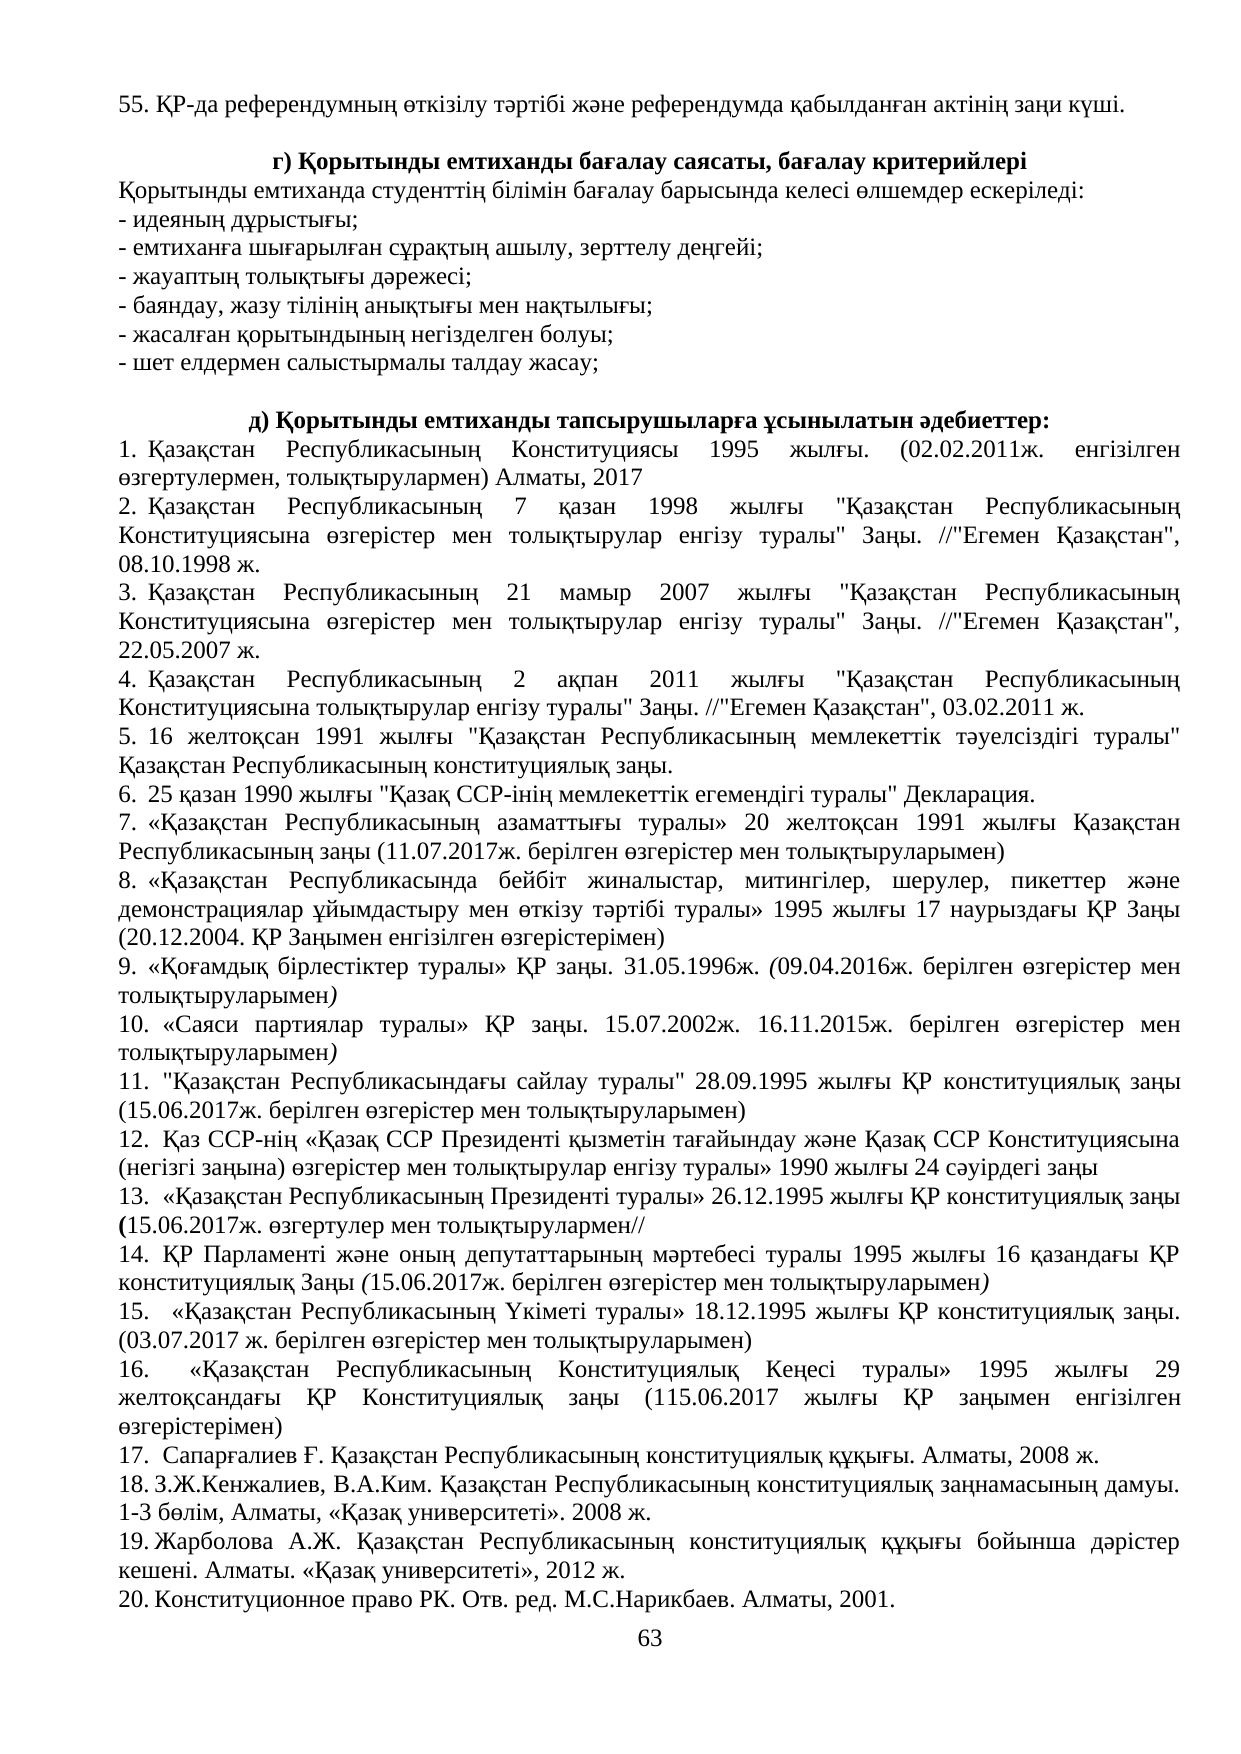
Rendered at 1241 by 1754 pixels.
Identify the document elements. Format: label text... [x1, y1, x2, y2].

list Сапарғалиев Ғ. Қазақстан Республикасының конституциялық құқығы. Алматы, 2008 ж. [118, 1440, 1181, 1469]
text г) Қорытынды емтиханды бағалау саясаты, бағалау критерийлері [118, 146, 1181, 175]
list «Қоғамдық бiрлестiктер туралы» ҚР заңы. 31.05.1996ж. (09.04.2016ж. берілген өзгерістер мен толықтыруларымен) [118, 951, 1181, 1009]
list «Қазақстан Республикасының Конституциялық Кеңесi туралы» 1995 жылғы 29 желтоқсандағы ҚР Конституциялық заңы (115.06.2017 жылғы ҚР заңымен енгізілген өзгерістерімен) [118, 1354, 1181, 1440]
list «Қазақстан Республикасының азаматтығы туралы» 20 желтоқсан 1991 жылғы Қазақстан Республикасының заңы (11.07.2017ж. берілген өзгерістер мен толықтыруларымен) [118, 807, 1181, 865]
text 55. ҚР-да референдумның өткізілу тәртібі және референдумда қабылданған актінің заңи күші. [118, 89, 1181, 117]
list Қаз ССР-нiң «Қазақ ССР Президентi қызметiн тағайындау және Қазақ ССР Конституциясына (негiзгi заңына) өзгерiстер мен толықтырулар енгiзу туралы» 1990 жылғы 24 сәуiрдегi заңы [118, 1124, 1181, 1181]
list «Қазақстан Республикасында бейбiт жиналыстар, митингiлер, шерулер, пикеттер және демонстрациялар ұйымдастыру мен өткiзу тәртiбi туралы» 1995 жылғы 17 наурыздағы ҚР Заңы (20.12.2004. ҚР Заңымен енгізілген өзгерістерімен) [118, 865, 1181, 951]
list Конституционное право РК. Отв. ред. М.С.Нарикбаев. Алматы, 2001. [118, 1584, 1181, 1612]
list 25 қазан 1990 жылғы "Қазақ ССР-iнiң мемлекеттiк егемендiгi туралы" Декларация. [118, 779, 1181, 807]
list «Саяси партиялар туралы» ҚР заңы. 15.07.2002ж. 16.11.2015ж. берілген өзгерістер мен толықтыруларымен) [118, 1009, 1181, 1066]
list Қазақстан Республикасының Конституциясы 1995 жылғы. (02.02.2011ж. енгізілген өзгертулермен, толықтырулармен) Алматы, 2017 [118, 434, 1181, 491]
list ҚР Парламентi және оның депутаттарының мәртебесi туралы 1995 жылғы 16 қазандағы ҚР конституциялық Заңы (15.06.2017ж. берілген өзгерістер мен толықтыруларымен) [118, 1239, 1181, 1296]
list Қазақстан Республикасының 21 мамыр 2007 жылғы "Қазақстан Республикасының Конституциясына өзгерiстер мен толықтырулар енгiзу туралы" Заңы. //"Егемен Қазақстан", 22.05.2007 ж. [118, 577, 1181, 664]
text - жауаптың толықтығы дәрежесі; [118, 261, 1181, 290]
text Қорытынды емтиханда студенттің білімін бағалау барысында келесі өлшемдер ескеріледі: [118, 175, 1181, 204]
list З.Ж.Кенжалиев, В.А.Ким. Қазақстан Республикасының конституциялық заңнамасының дамуы. 1-3 бөлім, Алматы, «Қазақ университеті». 2008 ж. [118, 1469, 1181, 1526]
list «Қазақстан Республикасының Президентi туралы» 26.12.1995 жылғы ҚР конституциялық заңы (15.06.2017ж. өзгертулер мен толықтырулармен// [118, 1181, 1181, 1239]
list Қазақстан Республикасының 7 қазан 1998 жылғы "Қазақстан Республикасының Конституциясына өзгерiстер мен толықтырулар енгiзу туралы" Заңы. //"Егемен Қазақстан", 08.10.1998 ж. [118, 491, 1181, 577]
text - баяндау, жазу тілінің анықтығы мен нақтылығы; [118, 290, 1181, 319]
list 16 желтоқсан 1991 жылғы "Қазақстан Республикасының мемлекеттiк тәуелсiздiгi туралы" Қазақстан Республикасының конституциялық заңы. [118, 721, 1181, 779]
list «Қазақстан Республикасының Үкiметi туралы» 18.12.1995 жылғы ҚР конституциялық заңы. (03.07.2017 ж. берілген өзгерістер мен толықтыруларымен) [118, 1296, 1181, 1354]
text - идеяның дұрыстығы; [118, 204, 1181, 232]
text - емтиханға шығарылған сұрақтың ашылу, зерттелу деңгейі; [118, 232, 1181, 261]
text д) Қорытынды емтиханды тапсырушыларға ұсынылатын әдебиеттер: [118, 405, 1181, 434]
text - жасалған қорытындының негізделген болуы; [118, 319, 1181, 347]
list "Қазақстан Республикасындағы сайлау туралы" 28.09.1995 жылғы ҚР конституциялық заңы (15.06.2017ж. берілген өзгерістер мен толықтыруларымен) [118, 1066, 1181, 1124]
list Қазақстан Республикасының 2 ақпан 2011 жылғы "Қазақстан Республикасының Конституциясына толықтырулар енгiзу туралы" Заңы. //"Егемен Қазақстан", 03.02.2011 ж. [118, 664, 1181, 721]
text - шет елдермен салыстырмалы талдау жасау; [118, 347, 1181, 376]
list Жарболова А.Ж. Қазақстан Республикасының конституциялық құқығы бойынша дәрістер кешені. Алматы. «Қазақ университеті», 2012 ж. [118, 1526, 1181, 1584]
